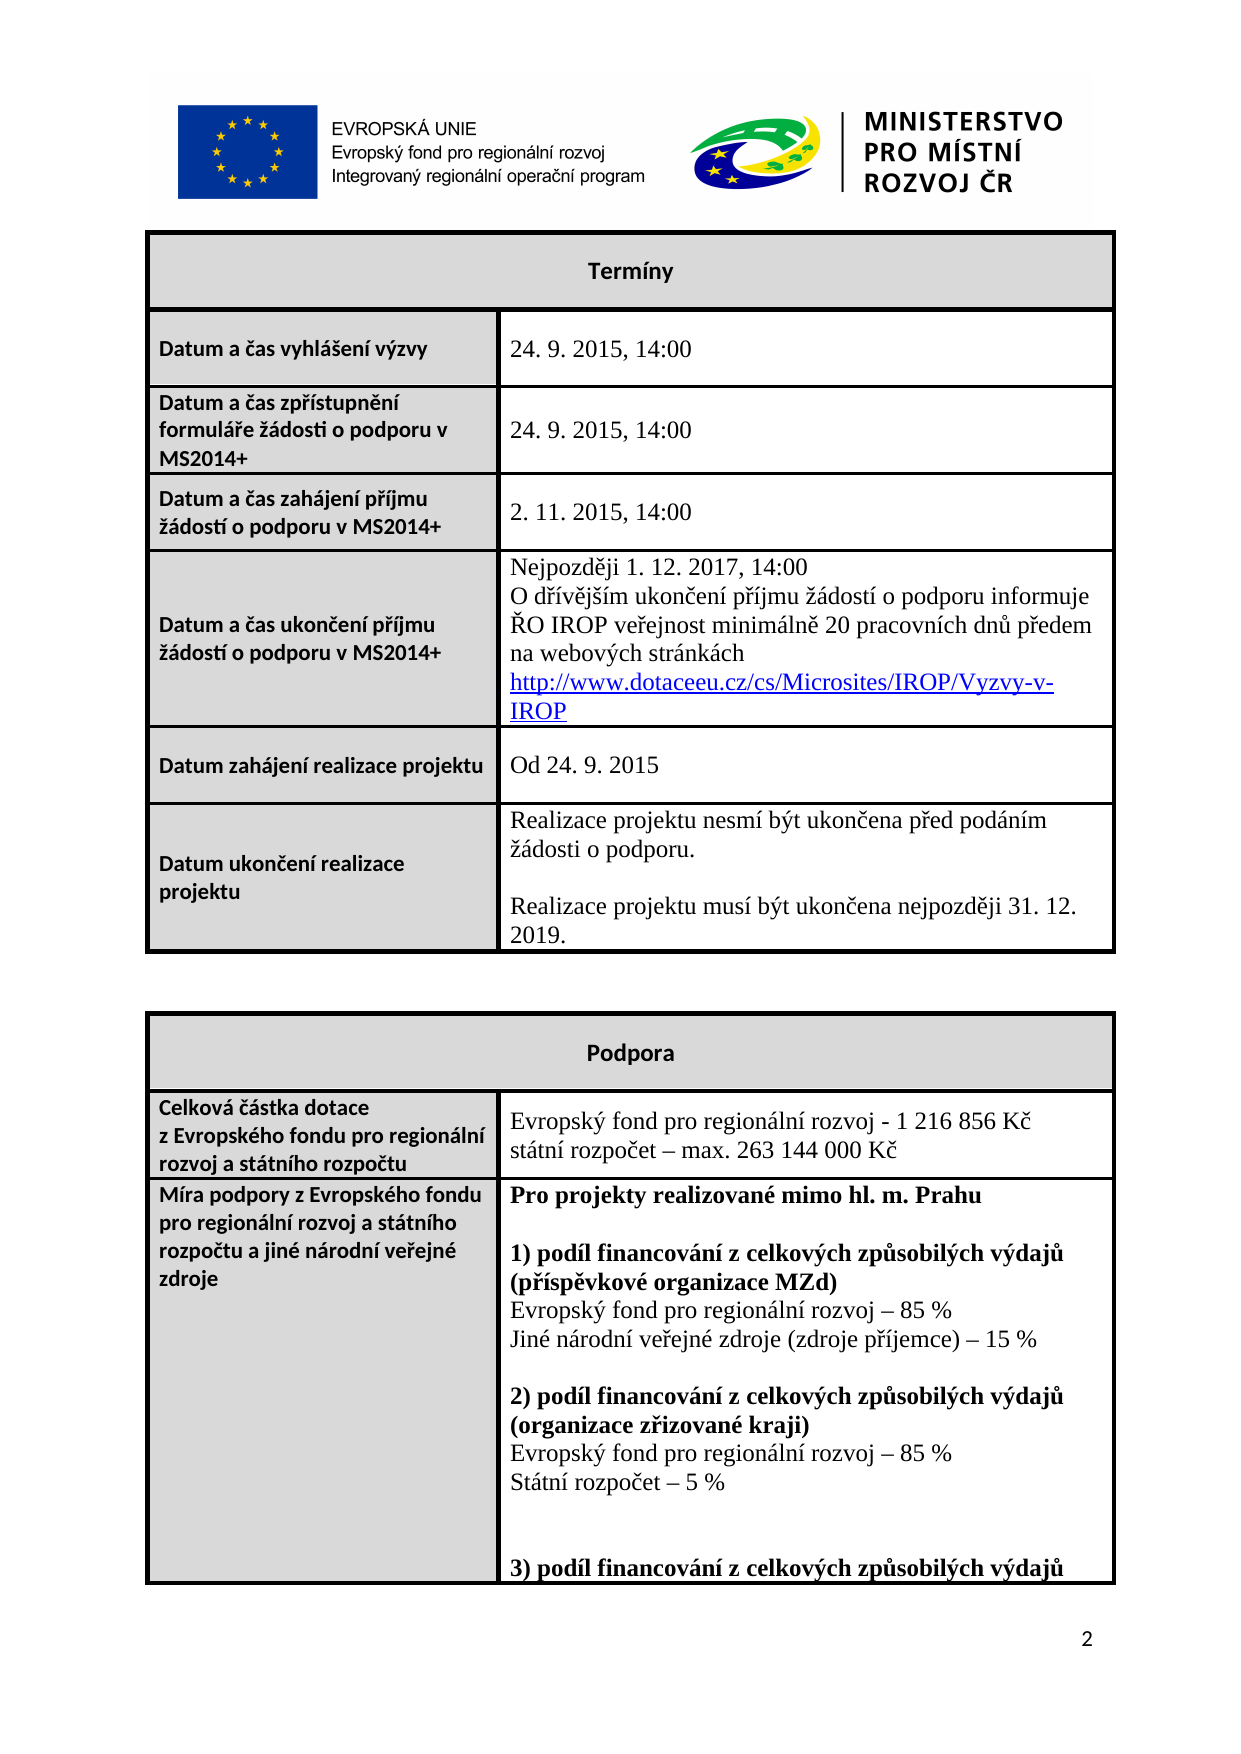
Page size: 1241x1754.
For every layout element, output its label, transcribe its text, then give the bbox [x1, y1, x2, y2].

table_cell 24. 9. 2015, 14:00 [501, 388, 1112, 472]
table_cell Nejpozději 1. 12. 2017, 14:00 O dřívějším ukončení příjmu žádostí o podporu informuje ŘO IROP veřejnost minimálně 20 pracovních dnů předem na webových stránkách http://www.dotaceeu.cz/cs/Microsites/IROP/Vyzvy-v-IROP [501, 552, 1112, 725]
table_cell Datum a čas ukončení příjmu žádostí o podporu v MS2014+ [150, 552, 496, 725]
table_cell 2. 11. 2015, 14:00 [501, 475, 1112, 549]
picture [147, 73, 1093, 230]
table_cell Datum a čas zpřístupnění formuláře žádosti o podporu v MS2014+ [150, 388, 496, 472]
table_cell Realizace projektu nesmí být ukončena před podáním žádosti o podporu. Realizace projektu musí být ukončena nejpozději 31. 12. 2019. [501, 805, 1112, 949]
table_header Termíny [150, 235, 1112, 307]
table_cell Datum a čas zahájení příjmu žádostí o podporu v MS2014+ [150, 475, 496, 549]
table_cell Celková částka dotace z Evropského fondu pro regionální rozvoj a státního rozpočtu [150, 1093, 496, 1177]
table_cell Datum ukončení realizace projektu [150, 805, 496, 949]
table_cell Evropský fond pro regionální rozvoj - 1 216 856 Kč státní rozpočet – max. 263 144 000 Kč [501, 1093, 1112, 1177]
table_cell 24. 9. 2015, 14:00 [501, 312, 1112, 384]
table_cell Datum zahájení realizace projektu [150, 728, 496, 802]
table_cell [150, 1180, 496, 1581]
table_cell Datum a čas vyhlášení výzvy [150, 312, 496, 384]
table_header Podpora [150, 1016, 1112, 1088]
table_cell Od 24. 9. 2015 [501, 728, 1112, 802]
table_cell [501, 1180, 1112, 1581]
